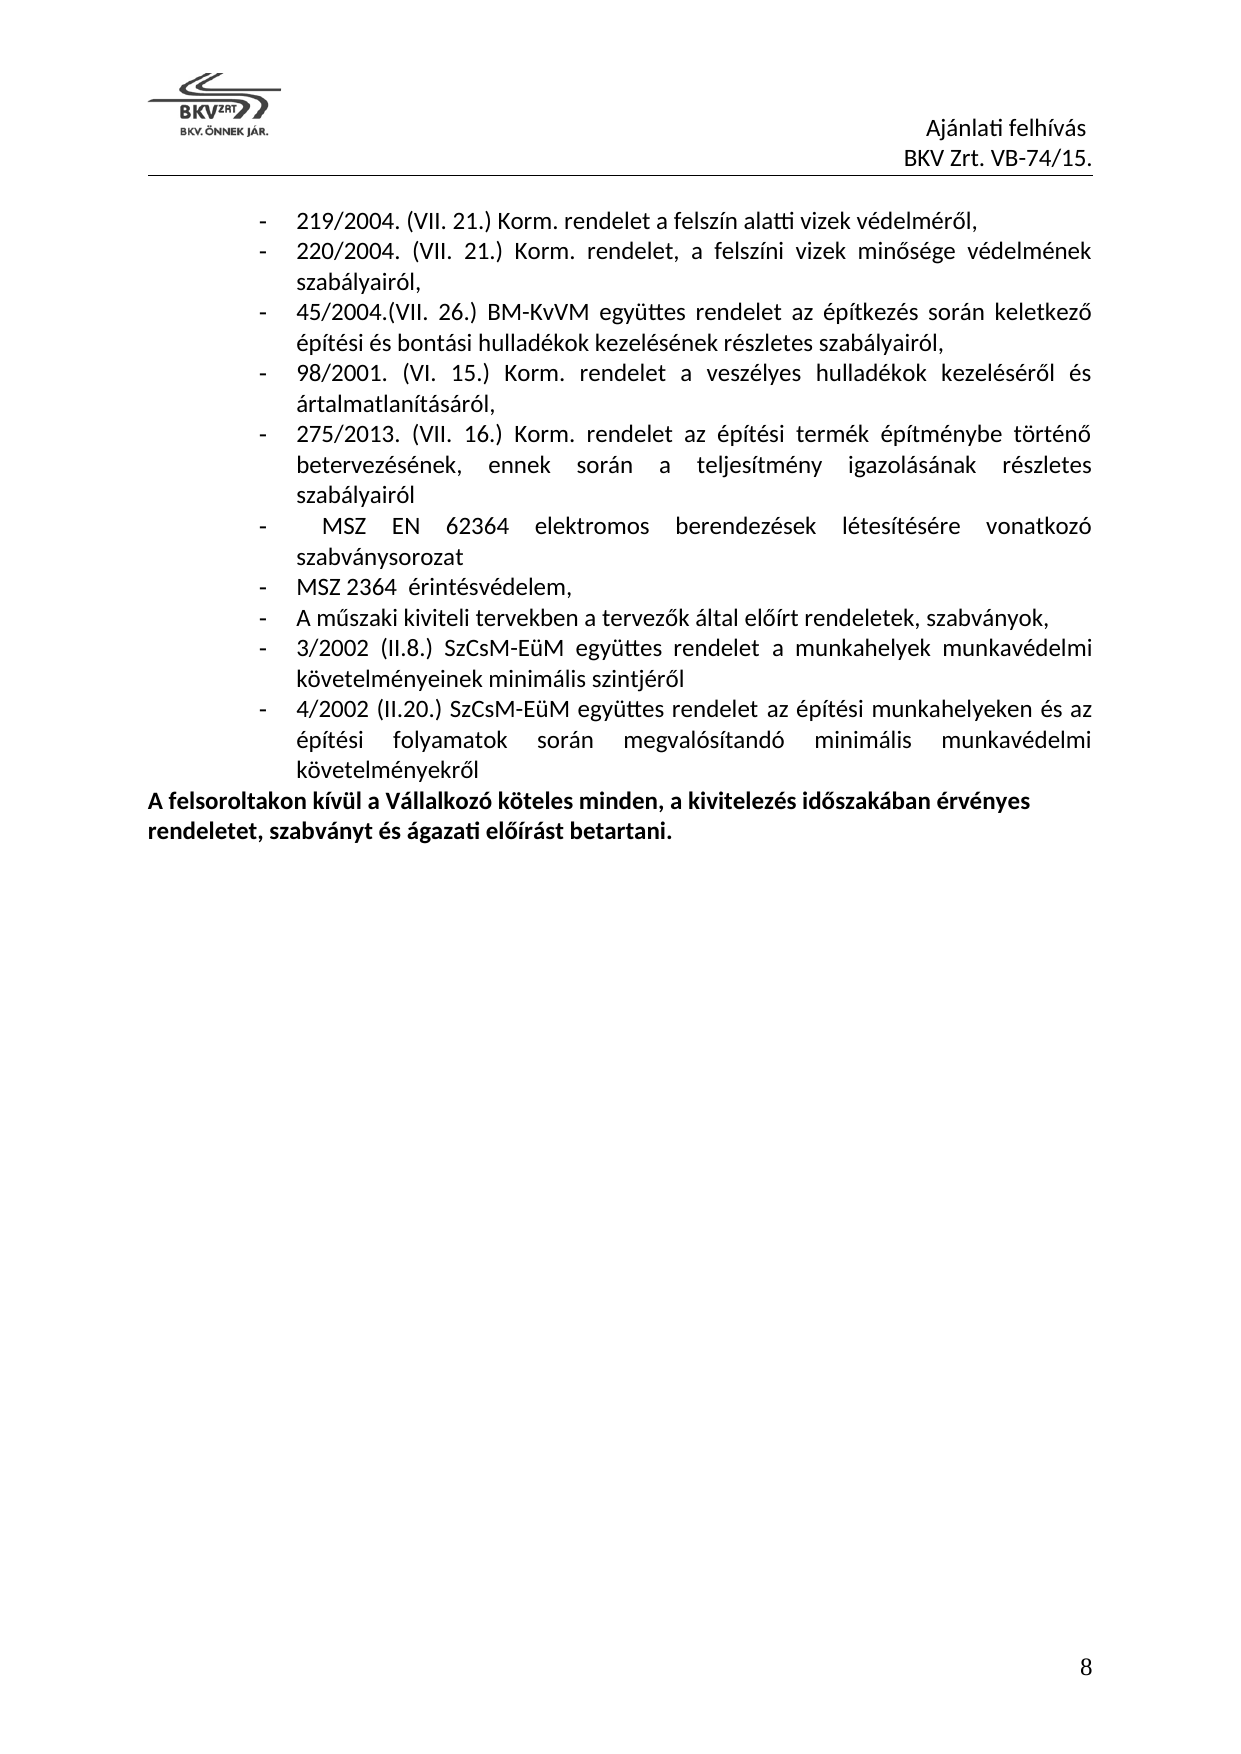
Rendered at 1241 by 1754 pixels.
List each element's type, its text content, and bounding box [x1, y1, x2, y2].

list 4/2002 (II.20.) SzCsM-EüM együttes rendelet az építési munkahelyeken és az építési folyamatok során megvalósítandó minimális munkavédelmi követelményekről [258, 693, 1093, 785]
list MSZ 2364 érintésvédelem, [258, 571, 1093, 602]
list MSZ EN 62364 elektromos berendezések létesítésére vonatkozó szabványsorozat [258, 510, 1093, 571]
list 45/2004.(VII. 26.) BM-KvVM együttes rendelet az építkezés során keletkező építési és bontási hulladékok kezelésének részletes szabályairól, [258, 296, 1093, 357]
text A felsoroltakon kívül a Vállalkozó köteles minden, a kivitelezés időszakában érvényes rendeletet, szabványt és ágazati előírást betartani. [148, 785, 1093, 846]
list 219/2004. (VII. 21.) Korm. rendelet a felszín alatti vizek védelméről, [258, 205, 1093, 235]
picture [147, 73, 282, 137]
list 98/2001. (VI. 15.) Korm. rendelet a veszélyes hulladékok kezeléséről és ártalmatlanításáról, [258, 357, 1093, 418]
list 3/2002 (II.8.) SzCsM-EüM együttes rendelet a munkahelyek munkavédelmi követelményeinek minimális szintjéről [258, 632, 1093, 693]
list 220/2004. (VII. 21.) Korm. rendelet, a felszíni vizek minősége védelmének szabályairól, [258, 235, 1093, 296]
list 275/2013. (VII. 16.) Korm. rendelet az építési termék építménybe történő betervezésének, ennek során a teljesítmény igazolásának részletes szabályairól [258, 418, 1093, 510]
list A műszaki kiviteli tervekben a tervezők által előírt rendeletek, szabványok, [258, 602, 1093, 632]
